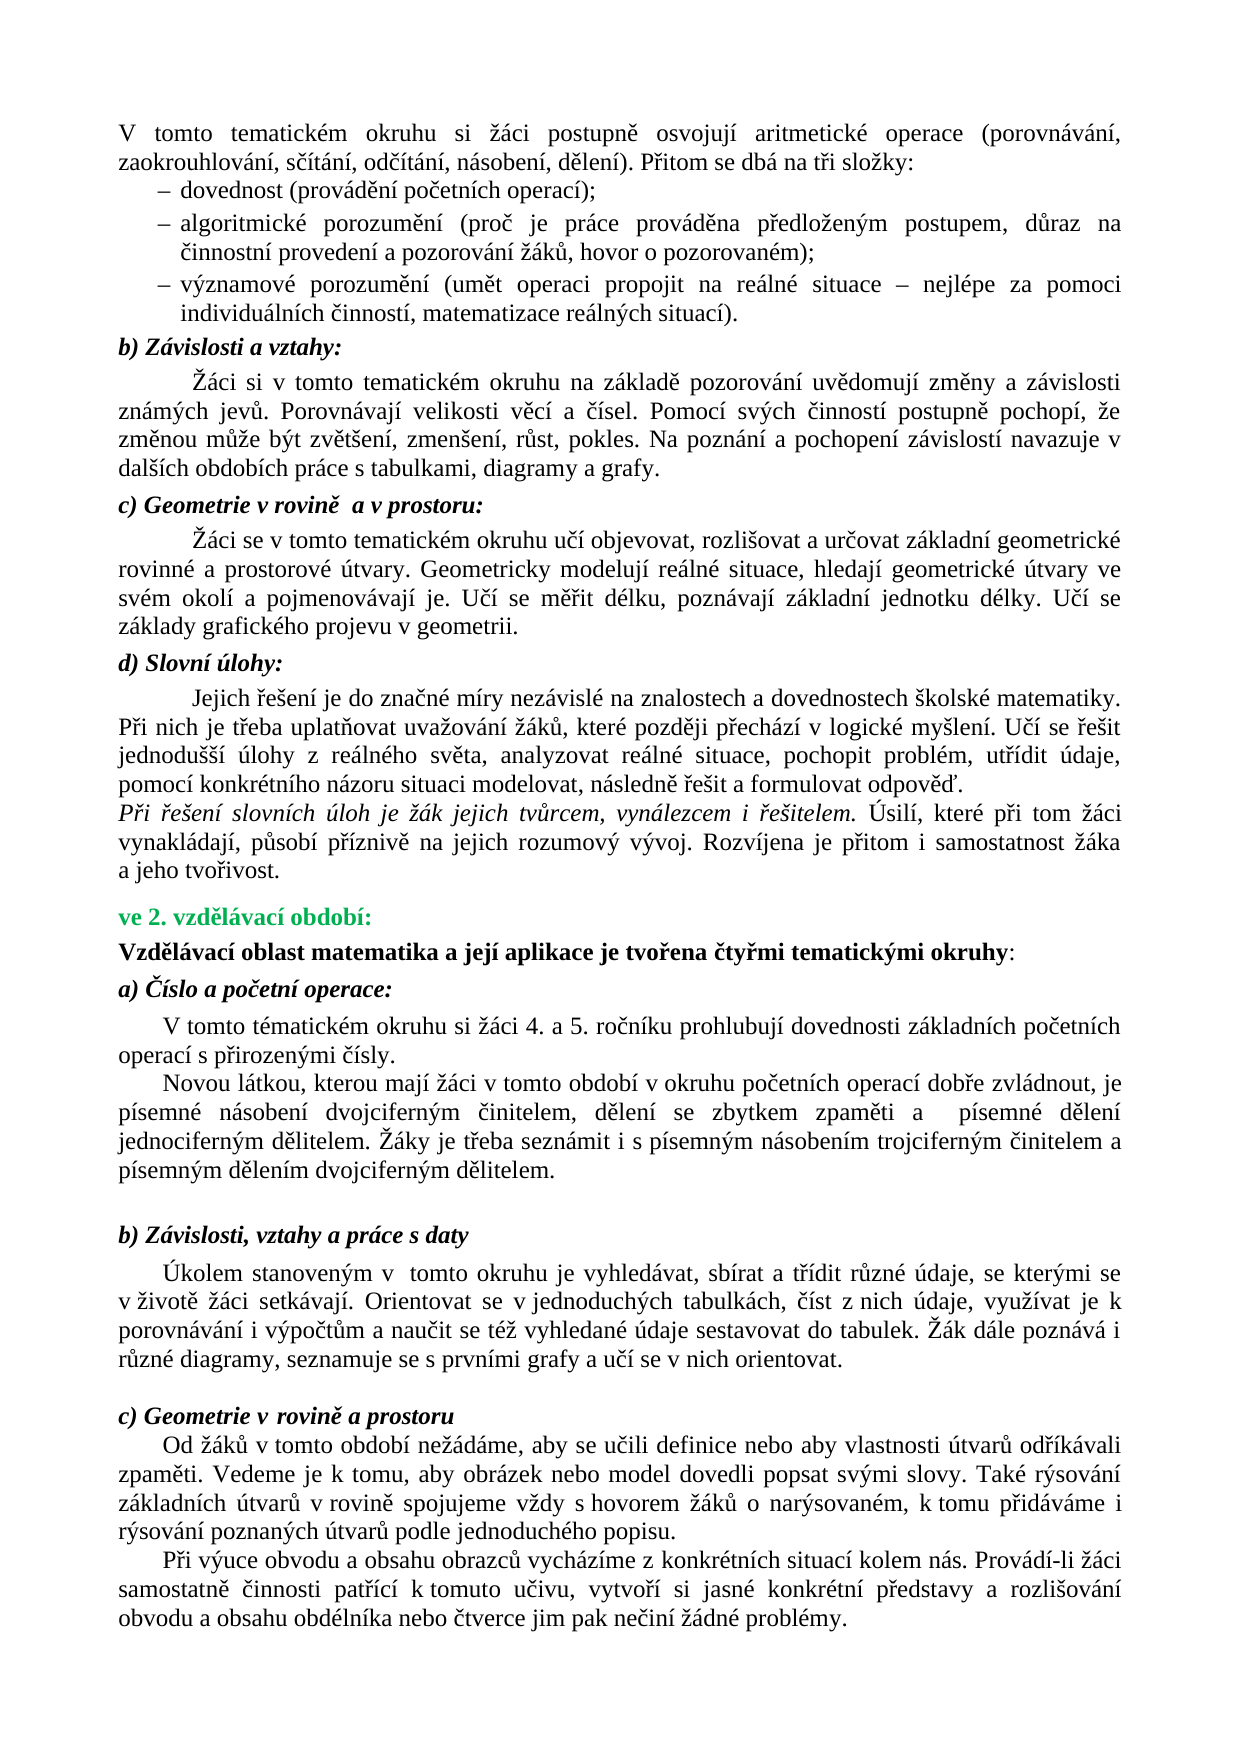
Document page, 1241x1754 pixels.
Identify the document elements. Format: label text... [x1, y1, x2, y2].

text ve 2. vzdělávací období: [118, 902, 1122, 931]
text Jejich řešení je do značné míry nezávislé na znalostech a dovednostech školské matematiky. Při nich je třeba uplatňovat uvažování žáků, které později přechází v logické myšlení. Učí se řešit jednodušší úlohy z reálného světa, analyzovat reálné situace, pochopit problém, utřídit údaje, pomocí konkrétního názoru situaci modelovat, následně řešit a formulovat odpověď. [118, 683, 1122, 798]
text Žáci si v tomto tematickém okruhu na základě pozorování uvědomují změny a závislosti známých jevů. Porovnávají velikosti věcí a čísel. Pomocí svých činností postupně pochopí, že změnou může být zvětšení, zmenšení, růst, pokles. Na poznání a pochopení závislostí navazuje v dalších obdobích práce s tabulkami, diagramy a grafy. [118, 367, 1122, 482]
text – dovednost (provádění početních operací); [158, 176, 1122, 204]
text c) Geometrie v rovině a v prostoru: [118, 490, 1122, 519]
text d) Slovní úlohy: [118, 648, 1122, 677]
text Vzdělávací oblast matematika a její aplikace je tvořena čtyřmi tematickými okruhy: [118, 937, 1122, 966]
text Novou látkou, kterou mají žáci v tomto období v okruhu početních operací dobře zvládnout, je písemné násobení dvojciferným činitelem, dělení se zbytkem zpaměti a písemné dělení jednociferným dělitelem. Žáky je třeba seznámit i s písemným násobením trojciferným činitelem a písemným dělením dvojciferným dělitelem. [118, 1068, 1122, 1183]
text b) Závislosti, vztahy a práce s daty [118, 1221, 1122, 1249]
text Od žáků v tomto období nežádáme, aby se učili definice nebo aby vlastnosti útvarů odříkávali zpaměti. Vedeme je k tomu, aby obrázek nebo model dovedli popsat svými slovy. Také rýsování základních útvarů v rovině spojujeme vždy s hovorem žáků o narýsovaném, k tomu přidáváme i rýsování poznaných útvarů podle jednoduchého popisu. [118, 1430, 1122, 1545]
text – významové porozumění (umět operaci propojit na reálné situace – nejlépe za pomoci individuálních činností, matematizace reálných situací). [158, 269, 1122, 326]
text V tomto tematickém okruhu si žáci postupně osvojují aritmetické operace (porovnávání, zaokrouhlování, sčítání, odčítání, násobení, dělení). Přitom se dbá na tři složky: [118, 118, 1122, 176]
text Úkolem stanoveným v tomto okruhu je vyhledávat, sbírat a třídit různé údaje, se kterými se v životě žáci setkávají. Orientovat se v jednoduchých tabulkách, číst z nich údaje, využívat je k porovnávání i výpočtům a naučit se též vyhledané údaje sestavovat do tabulek. Žák dále poznává i různé diagramy, seznamuje se s prvními grafy a učí se v nich orientovat. [118, 1258, 1122, 1373]
text Žáci se v tomto tematickém okruhu učí objevovat, rozlišovat a určovat základní geometrické rovinné a prostorové útvary. Geometricky modelují reálné situace, hledají geometrické útvary ve svém okolí a pojmenovávají je. Učí se měřit délku, poznávají základní jednotku délky. Učí se základy grafického projevu v geometrii. [118, 525, 1122, 640]
text Při výuce obvodu a obsahu obrazců vycházíme z konkrétních situací kolem nás. Provádí-li žáci samostatně činnosti patřící k tomuto učivu, vytvoří si jasné konkrétní představy a rozlišování obvodu a obsahu obdélníka nebo čtverce jim pak nečiní žádné problémy. [118, 1545, 1122, 1631]
text c) Geometrie v rovině a prostoru [118, 1401, 1122, 1430]
text a) Číslo a početní operace: [118, 974, 1122, 1003]
text – algoritmické porozumění (proč je práce prováděna předloženým postupem, důraz na činnostní provedení a pozorování žáků, hovor o pozorovaném); [158, 208, 1122, 265]
text b) Závislosti a vztahy: [118, 332, 1122, 361]
text V tomto tématickém okruhu si žáci 4. a 5. ročníku prohlubují dovednosti základních početních operací s přirozenými čísly. [118, 1011, 1122, 1068]
text Při řešení slovních úloh je žák jejich tvůrcem, vynálezcem i řešitelem. Úsilí, které při tom žáci vynakládají, působí příznivě na jejich rozumový vývoj. Rozvíjena je přitom i samostatnost žáka a jeho tvořivost. [118, 798, 1122, 884]
